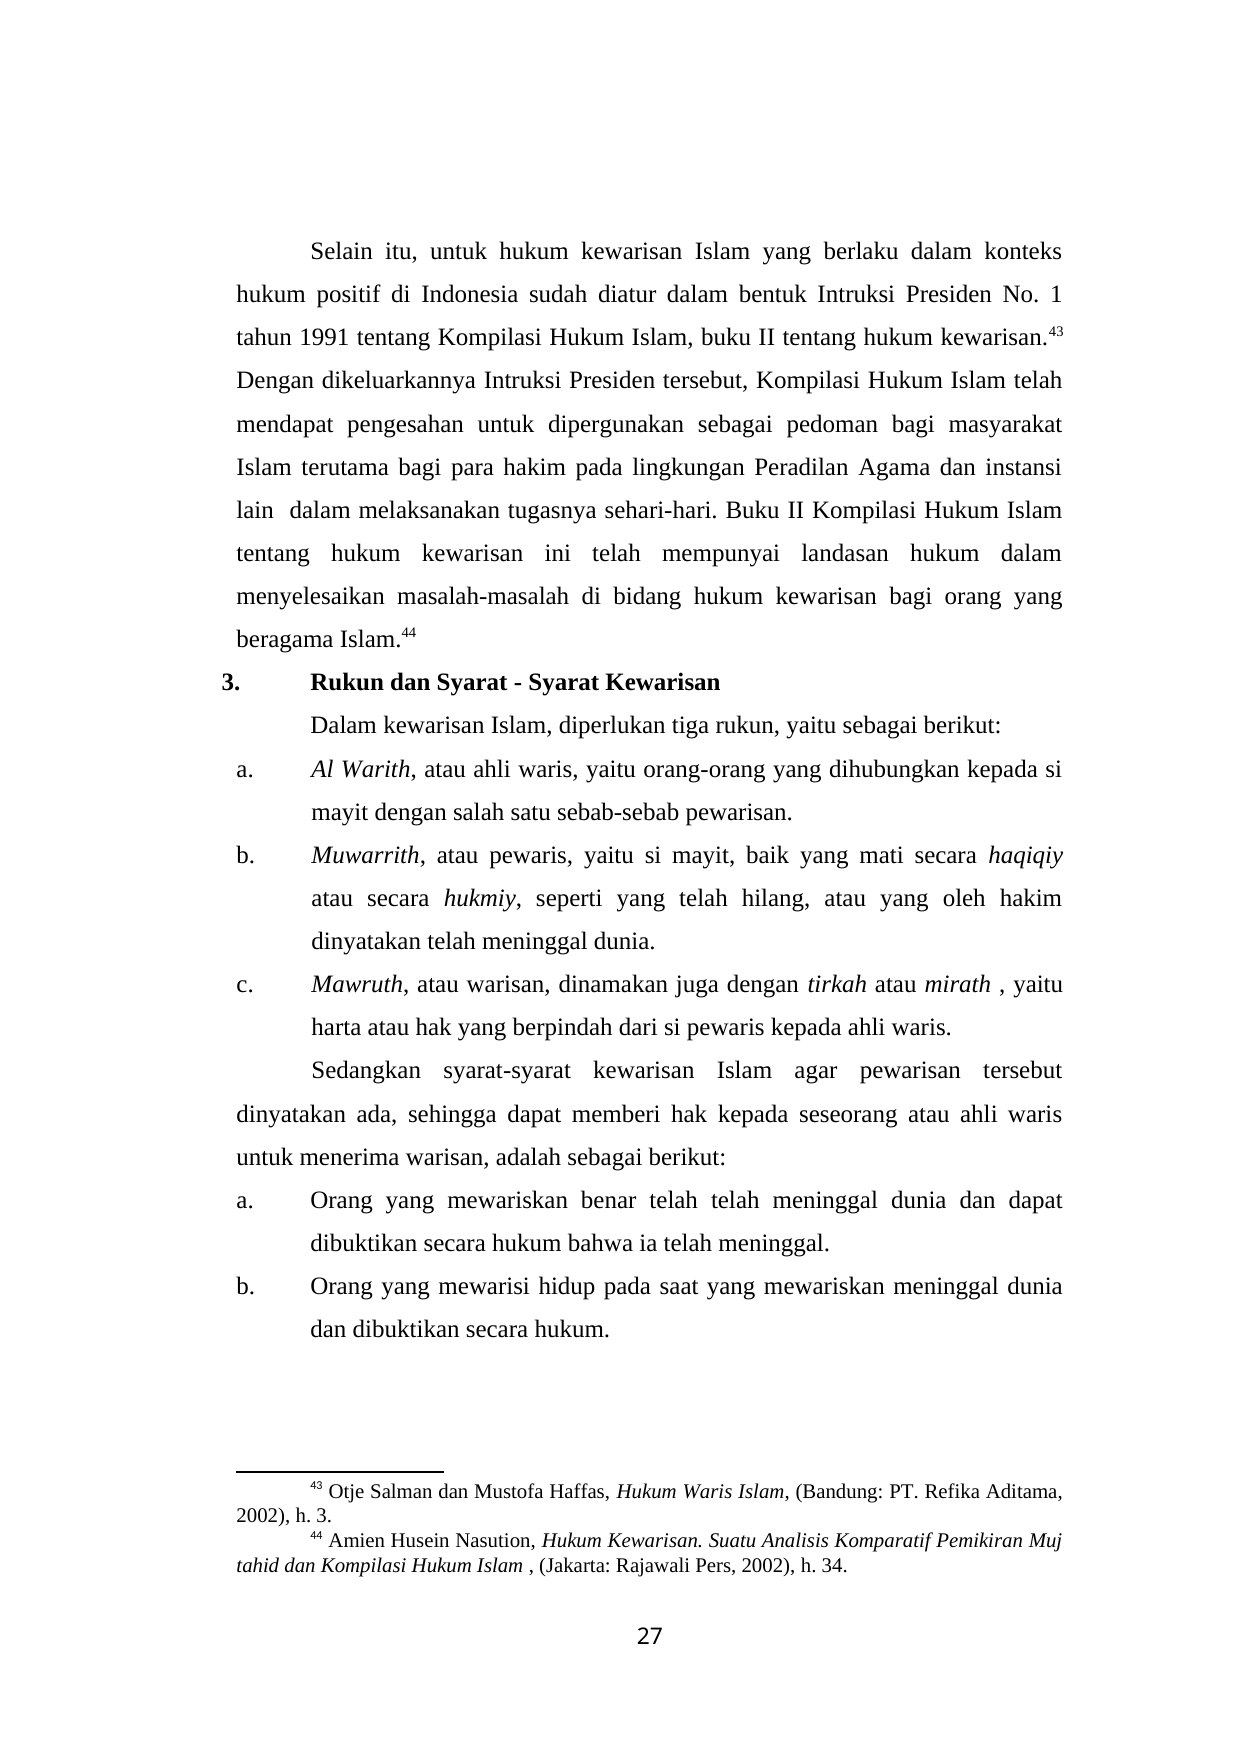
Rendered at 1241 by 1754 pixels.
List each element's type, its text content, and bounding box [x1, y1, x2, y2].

list Mawruth, atau warisan, dinamakan juga dengan tirkah atau mirath , yaitu harta atau hak yang berpindah dari si pewaris kepada ahli waris. [236, 969, 1063, 1041]
text Dalam kewarisan Islam, diperlukan tiga rukun, yaitu sebagai berikut: [236, 711, 1063, 739]
list Al Warith, atau ahli waris, yaitu orang-orang yang dihubungkan kepada si mayit dengan salah satu sebab-sebab pewarisan. [236, 754, 1063, 826]
list Rukun dan Syarat - Syarat Kewarisan [221, 667, 1063, 696]
list Muwarrith, atau pewaris, yaitu si mayit, baik yang mati secara haqiqiy atau secara hukmiy, seperti yang telah hilang, atau yang oleh hakim dinyatakan telah meninggal dunia. [236, 840, 1063, 955]
text Selain itu, untuk hukum kewarisan Islam yang berlaku dalam konteks hukum positif di Indonesia sudah diatur dalam bentuk Intruksi Presiden No. 1 tahun 1991 tentang Kompilasi Hukum Islam, buku II tentang hukum kewarisan. Dengan dikeluarkannya Intruksi Presiden tersebut, Kompilasi Hukum Islam telah mendapat pengesahan untuk dipergunakan sebagai pedoman bagi masyarakat Islam terutama bagi para hakim pada lingkungan Peradilan Agama dan instansi lain dalam melaksanakan tugasnya sehari-hari. Buku II Kompilasi Hukum Islam tentang hukum kewarisan ini telah mempunyai landasan hukum dalam menyelesaikan masalah-masalah di bidang hukum kewarisan bagi orang yang beragama Islam. [236, 236, 1063, 653]
list Orang yang mewarisi hidup pada saat yang mewariskan meninggal dunia dan dibuktikan secara hukum. [236, 1271, 1063, 1343]
text Sedangkan syarat-syarat kewarisan Islam agar pewarisan tersebut dinyatakan ada, sehingga dapat memberi hak kepada seseorang atau ahli waris untuk menerima warisan, adalah sebagai berikut: [236, 1056, 1063, 1171]
list Orang yang mewariskan benar telah telah meninggal dunia dan dapat dibuktikan secara hukum bahwa ia telah meninggal. [236, 1185, 1063, 1257]
